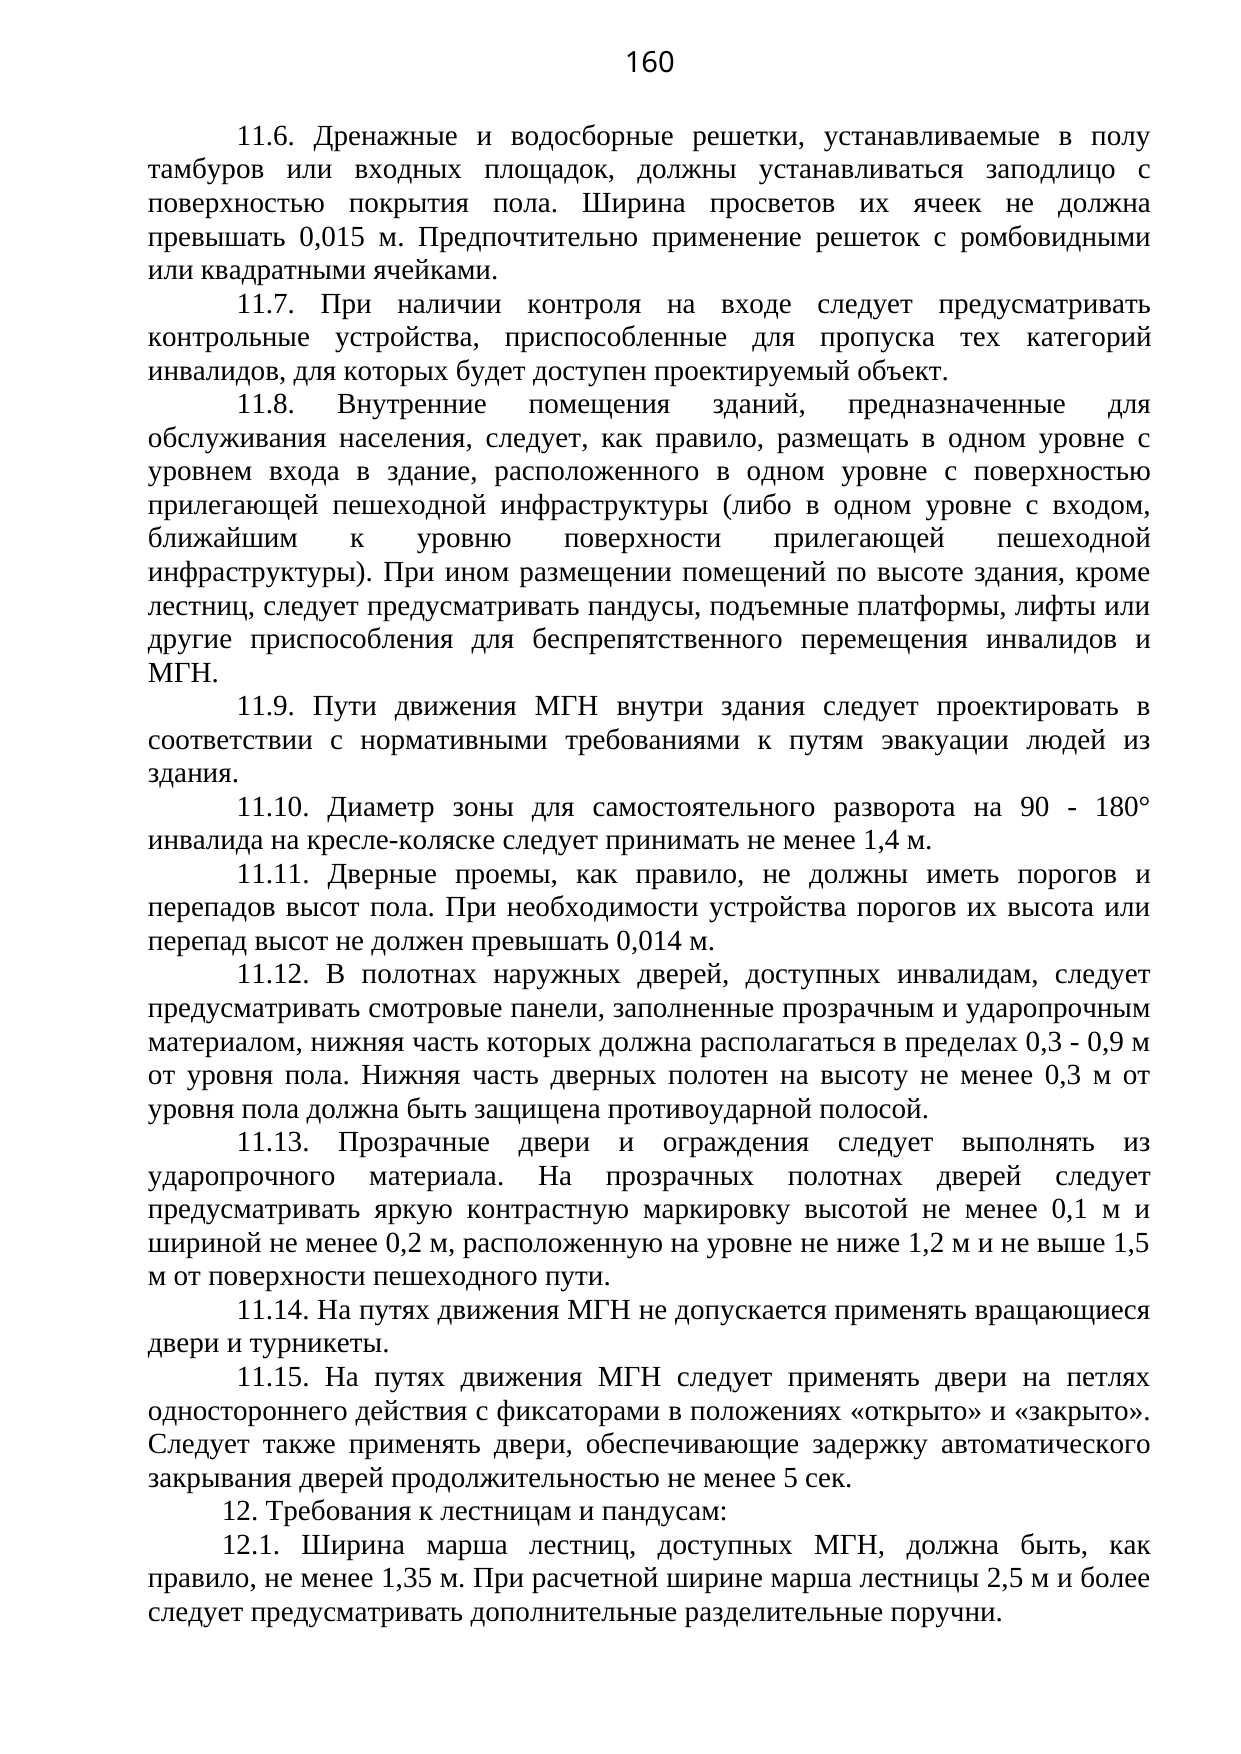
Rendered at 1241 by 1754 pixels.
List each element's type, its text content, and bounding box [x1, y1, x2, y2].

text 11.8. Внутренние помещения зданий, предназначенные для обслуживания населения, следует, как правило, размещать в одном уровне с уровнем входа в здание, расположенного в одном уровне с поверхностью прилегающей пешеходной инфраструктуры (либо в одном уровне с входом, ближайшим к уровню поверхности прилегающей пешеходной инфраструктуры). При ином размещении помещений по высоте здания, кроме лестниц, следует предусматривать пандусы, подъемные платформы, лифты или другие приспособления для беспрепятственного перемещения инвалидов и МГН. [148, 386, 1152, 688]
text 11.13. Прозрачные двери и ограждения следует выполнять из ударопрочного материала. На прозрачных полотнах дверей следует предусматривать яркую контрастную маркировку высотой не менее 0,1 м и шириной не менее 0,2 м, расположенную на уровне не ниже 1,2 м и не выше 1,5 м от поверхности пешеходного пути. [148, 1124, 1152, 1292]
text 11.12. В полотнах наружных дверей, доступных инвалидам, следует предусматривать смотровые панели, заполненные прозрачным и ударопрочным материалом, нижняя часть которых должна располагаться в пределах 0,3 - 0,9 м от уровня пола. Нижняя часть дверных полотен на высоту не менее 0,3 м от уровня пола должна быть защищена противоударной полосой. [148, 957, 1152, 1124]
text 12. Требования к лестницам и пандусам: [148, 1493, 1152, 1527]
text 11.14. На путях движения МГН не допускается применять вращающиеся двери и турникеты. [148, 1292, 1152, 1359]
text 11.10. Диаметр зоны для самостоятельного разворота на 90 - 180° инвалида на кресле-коляске следует принимать не менее 1,4 м. [148, 789, 1152, 856]
text 11.11. Дверные проемы, как правило, не должны иметь порогов и перепадов высот пола. При необходимости устройства порогов их высота или перепад высот не должен превышать 0,014 м. [148, 856, 1152, 957]
text 11.7. При наличии контроля на входе следует предусматривать контрольные устройства, приспособленные для пропуска тех категорий инвалидов, для которых будет доступен проектируемый объект. [148, 286, 1152, 386]
text 11.15. На путях движения МГН следует применять двери на петлях одностороннего действия с фиксаторами в положениях «открыто» и «закрыто». Следует также применять двери, обеспечивающие задержку автоматического закрывания дверей продолжительностью не менее 5 сек. [148, 1359, 1152, 1493]
text 12.1. Ширина марша лестниц, доступных МГН, должна быть, как правило, не менее 1,35 м. При расчетной ширине марша лестницы 2,5 м и более следует предусматривать дополнительные разделительные поручни. [148, 1527, 1152, 1627]
text 11.6. Дренажные и водосборные решетки, устанавливаемые в полу тамбуров или входных площадок, должны устанавливаться заподлицо с поверхностью покрытия пола. Ширина просветов их ячеек не должна превышать 0,015 м. Предпочтительно применение решеток с ромбовидными или квадратными ячейками. [148, 118, 1152, 286]
text 11.9. Пути движения МГН внутри здания следует проектировать в соответствии с нормативными требованиями к путям эвакуации людей из здания. [148, 688, 1152, 789]
